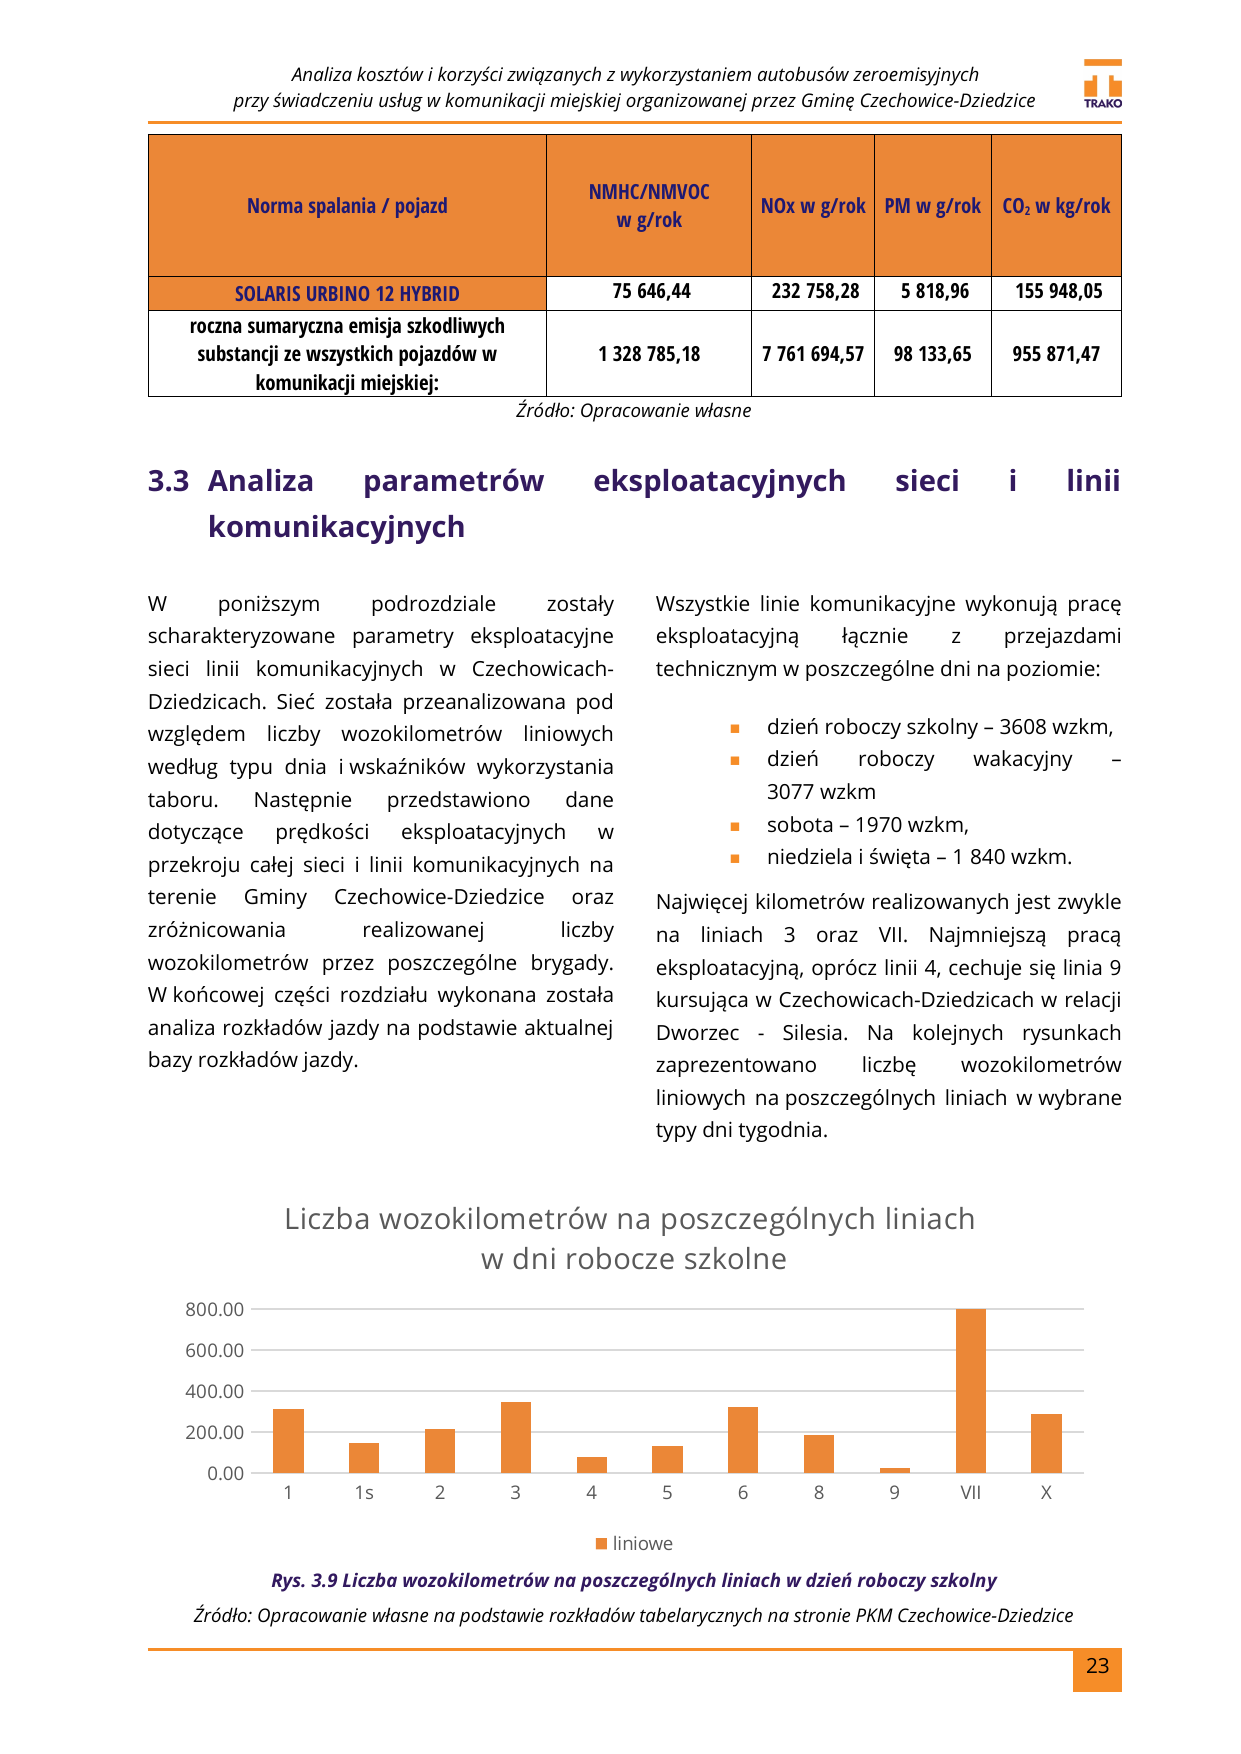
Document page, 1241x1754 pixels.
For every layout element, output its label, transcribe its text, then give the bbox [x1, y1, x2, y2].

table_cell 155 948,05 [992, 277, 1121, 310]
table_cell 98 133,65 [875, 311, 991, 396]
text Najwięcej kilometrów realizowanych jest zwykle na liniach 3 oraz VII. Najmniejszą pracą eksploatacyjną, oprócz linii 4, cechuje się linia 9 kursująca w Czechowicach-Dziedzicach w relacji Dworzec - Silesia. Na kolejnych rysunkach zaprezentowano liczbę wozokilometrów liniowych na poszczególnych liniach w wybrane typy dni tygodnia. [656, 887, 1122, 1144]
table_cell 7 761 694,57 [752, 311, 874, 396]
table_header Norma spalania / pojazd [149, 135, 546, 276]
text W poniższym podrozdziale zostały scharakteryzowane parametry eksploatacyjne sieci linii komunikacyjnych w Czechowicach-Dziedzicach. Sieć została przeanalizowana pod względem liczby wozokilometrów liniowych według typu dnia i wskaźników wykorzystania taboru. Następnie przedstawiono dane dotyczące prędkości eksploatacyjnych w przekroju całej sieci i linii komunikacyjnych na terenie Gminy Czechowice-Dziedzice oraz zróżnicowania realizowanej liczby wozokilometrów przez poszczególne brygady. W końcowej części rozdziału wykonana została analiza rozkładów jazdy na podstawie aktualnej bazy rozkładów jazdy.Wszystkie linie komunikacyjne wykonują pracę eksploatacyjną łącznie z przejazdami technicznym w poszczególne dni na poziomie: [148, 589, 614, 1074]
table_cell 75 646,44 [547, 277, 751, 310]
table_header NOx w g/rok [752, 135, 874, 276]
table_header CO2 w kg/rok [992, 135, 1121, 276]
table_cell roczna sumaryczna emisja szkodliwych substancji ze wszystkich pojazdów w komunikacji miejskiej: [149, 311, 546, 396]
subtitle Analiza parametrów eksploatacyjnych sieci i linii komunikacyjnych [148, 460, 1122, 546]
table_cell 5 818,96 [875, 277, 991, 310]
list dzień roboczy wakacyjny – 3077 wzkm [729, 744, 1122, 806]
table_cell SOLARIS URBINO 12 HYBRID [149, 277, 546, 310]
table_header NMHC/NMVOC w g/rok [547, 135, 751, 276]
list dzień roboczy szkolny – 3608 wzkm, [729, 712, 1122, 740]
list niedziela i święta – 1 840 wzkm. [729, 842, 1122, 871]
picture [1083, 59, 1123, 109]
table_cell 232 758,28 [752, 277, 874, 310]
table_cell 1 328 785,18 [547, 311, 751, 396]
table_header PM w g/rok [875, 135, 991, 276]
text Źródło: Opracowanie własne [148, 397, 1122, 423]
text Źródło: Opracowanie własne na podstawie rozkładów tabelarycznych na stronie PKM Czechowice-Dziedzice [148, 1603, 1122, 1628]
list sobota – 1970 wzkm, [729, 810, 1122, 838]
table_cell 955 871,47 [992, 311, 1121, 396]
